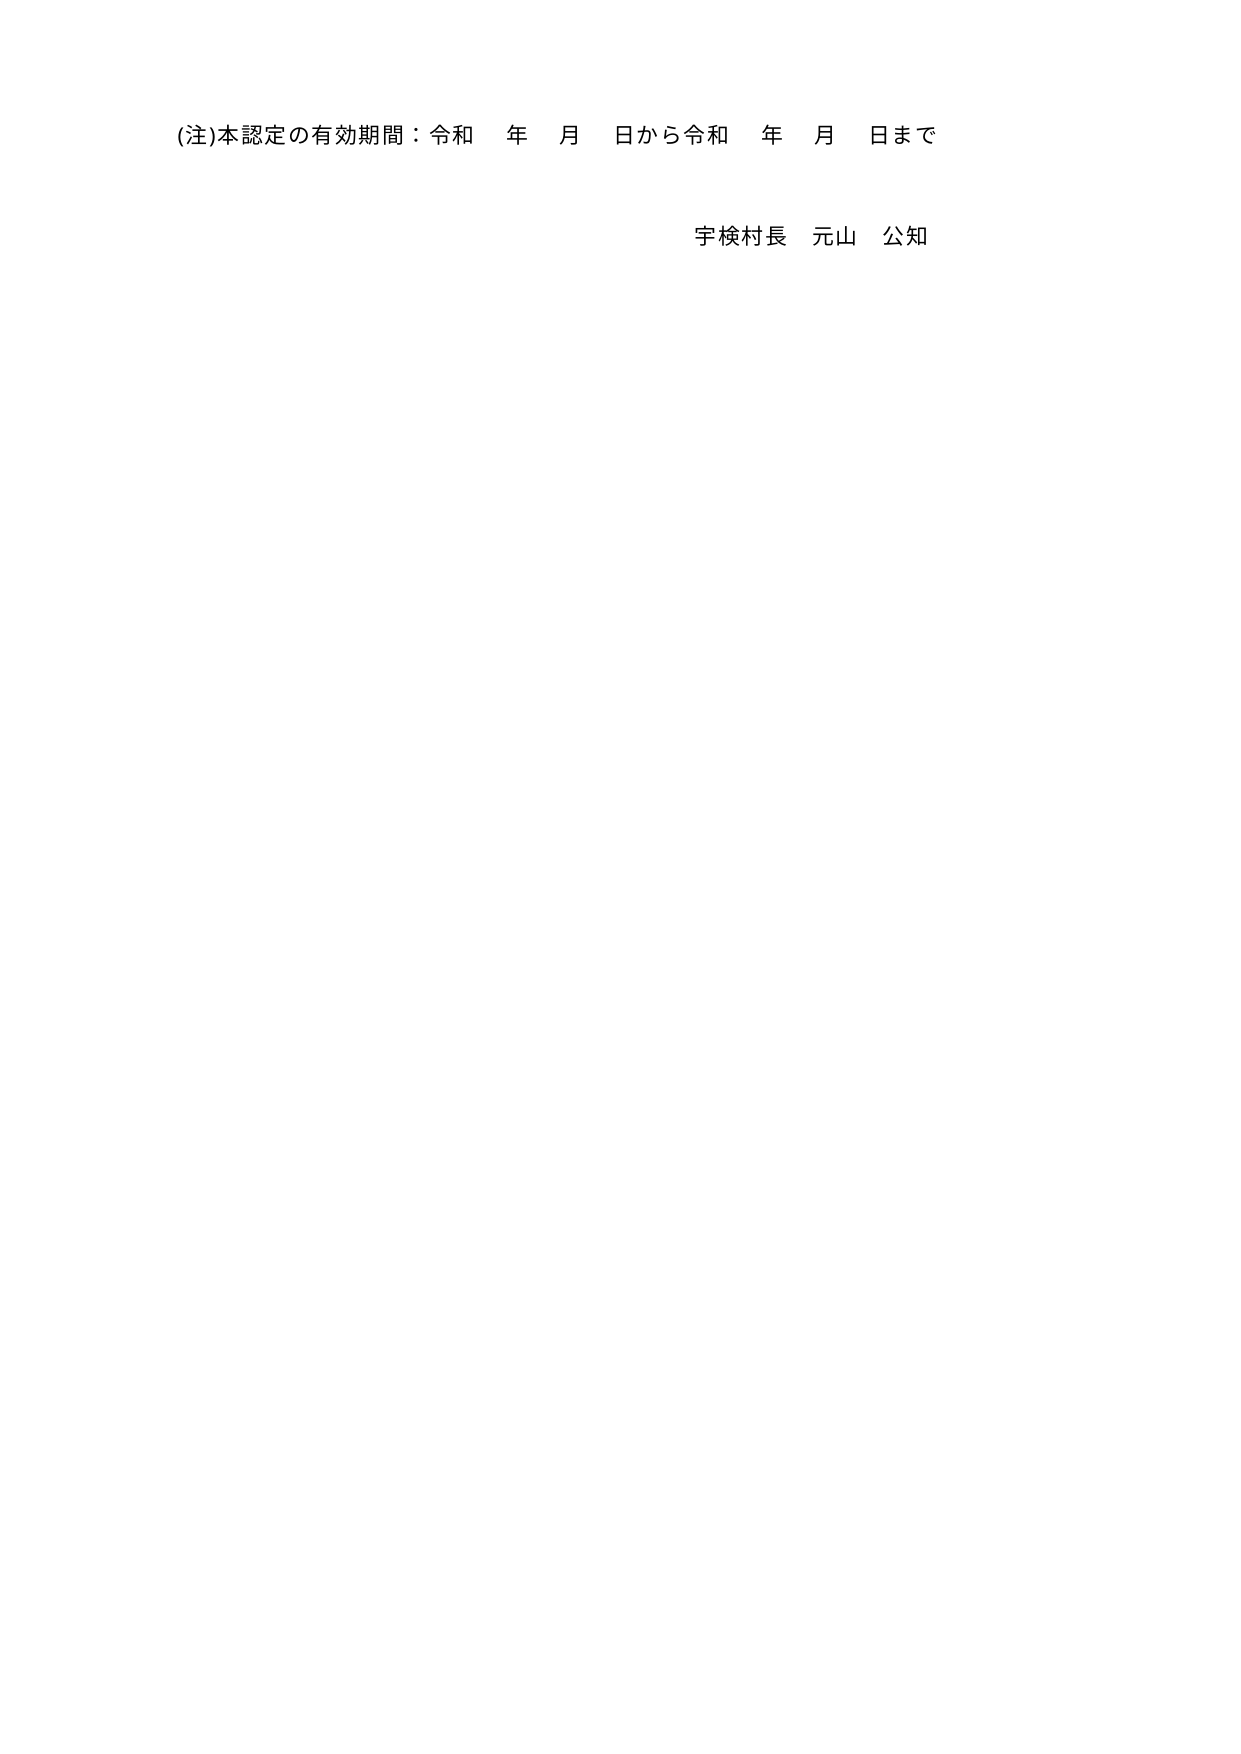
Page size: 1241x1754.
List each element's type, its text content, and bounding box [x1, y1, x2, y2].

text (注)本認定の有効期間：令和 年 月 日から令和 年 月 日まで [177, 118, 1063, 150]
text 宇検村長 元山 公知 [177, 219, 1063, 251]
